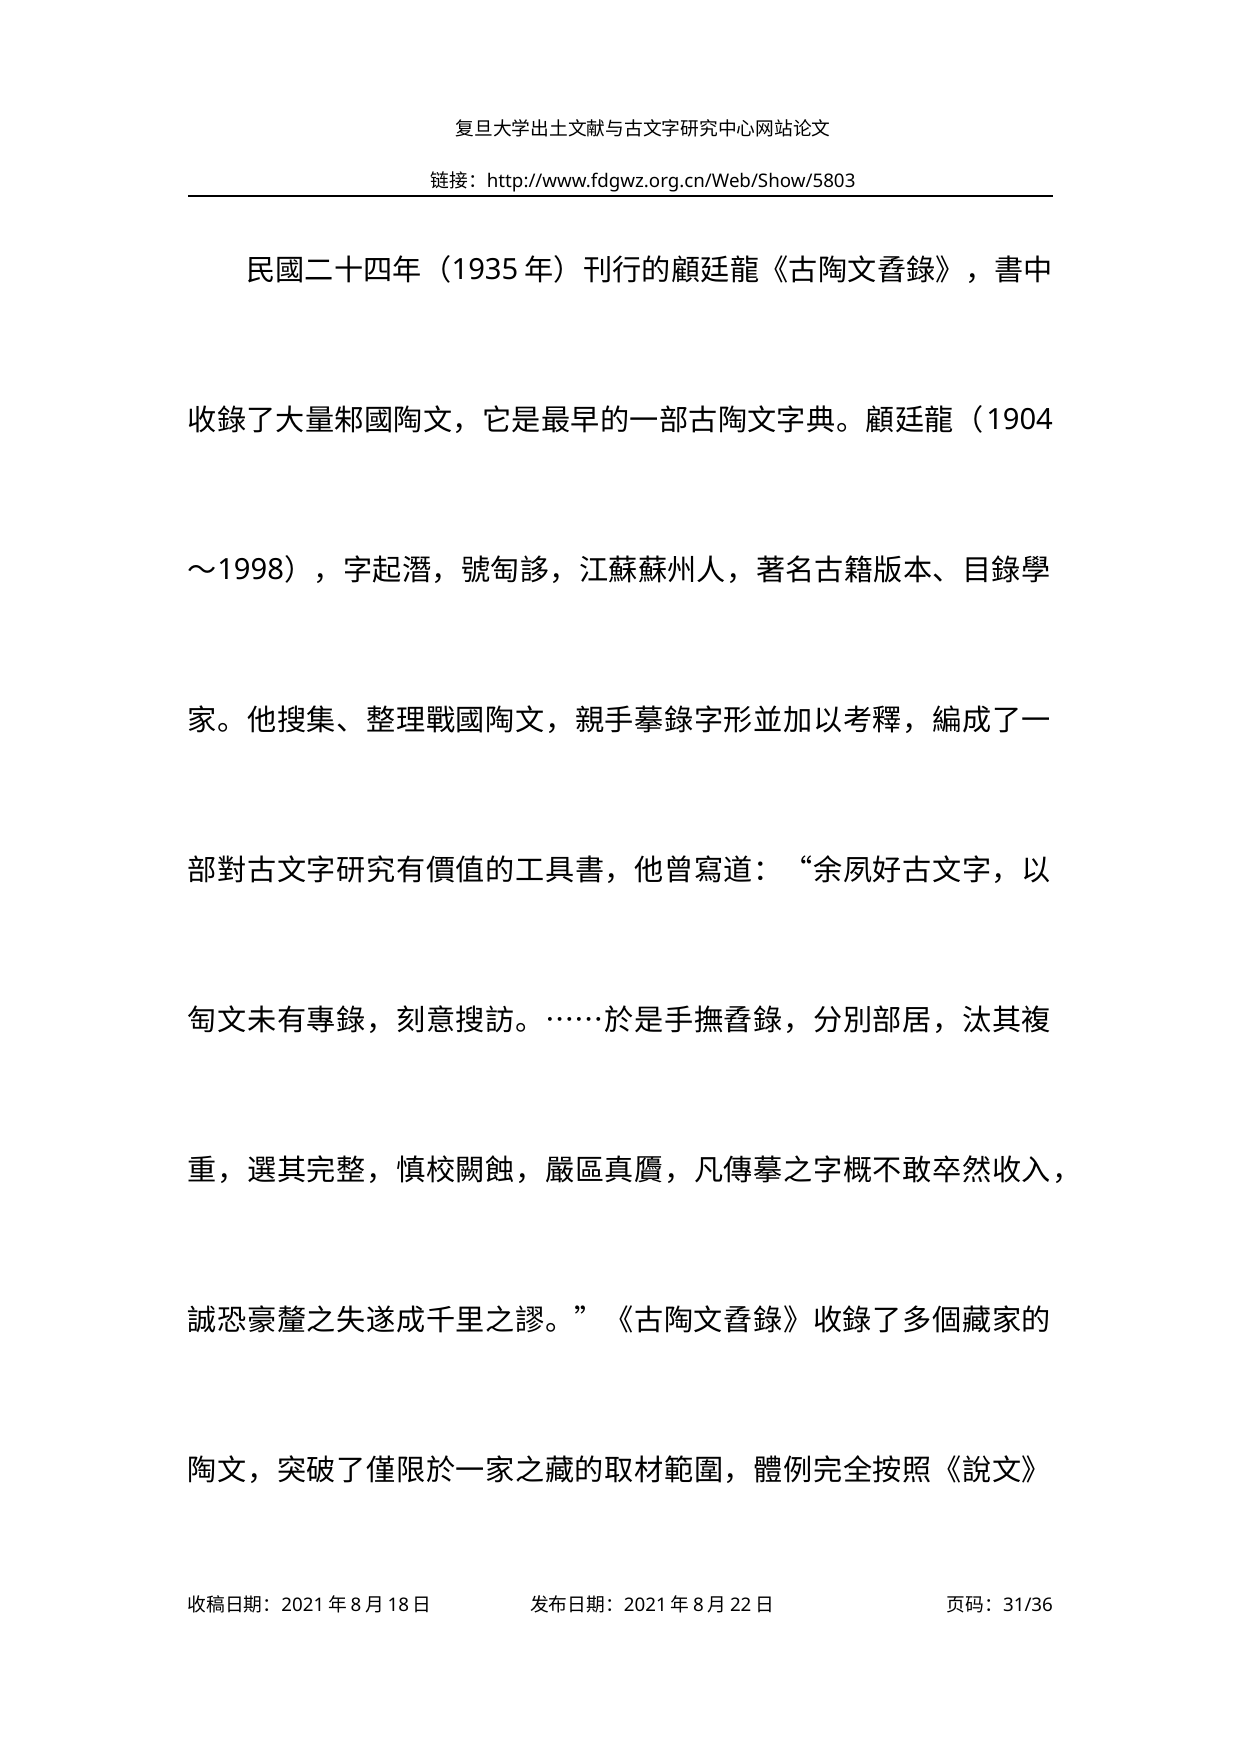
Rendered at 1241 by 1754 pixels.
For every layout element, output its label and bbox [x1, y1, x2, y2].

text [187, 231, 1053, 1506]
